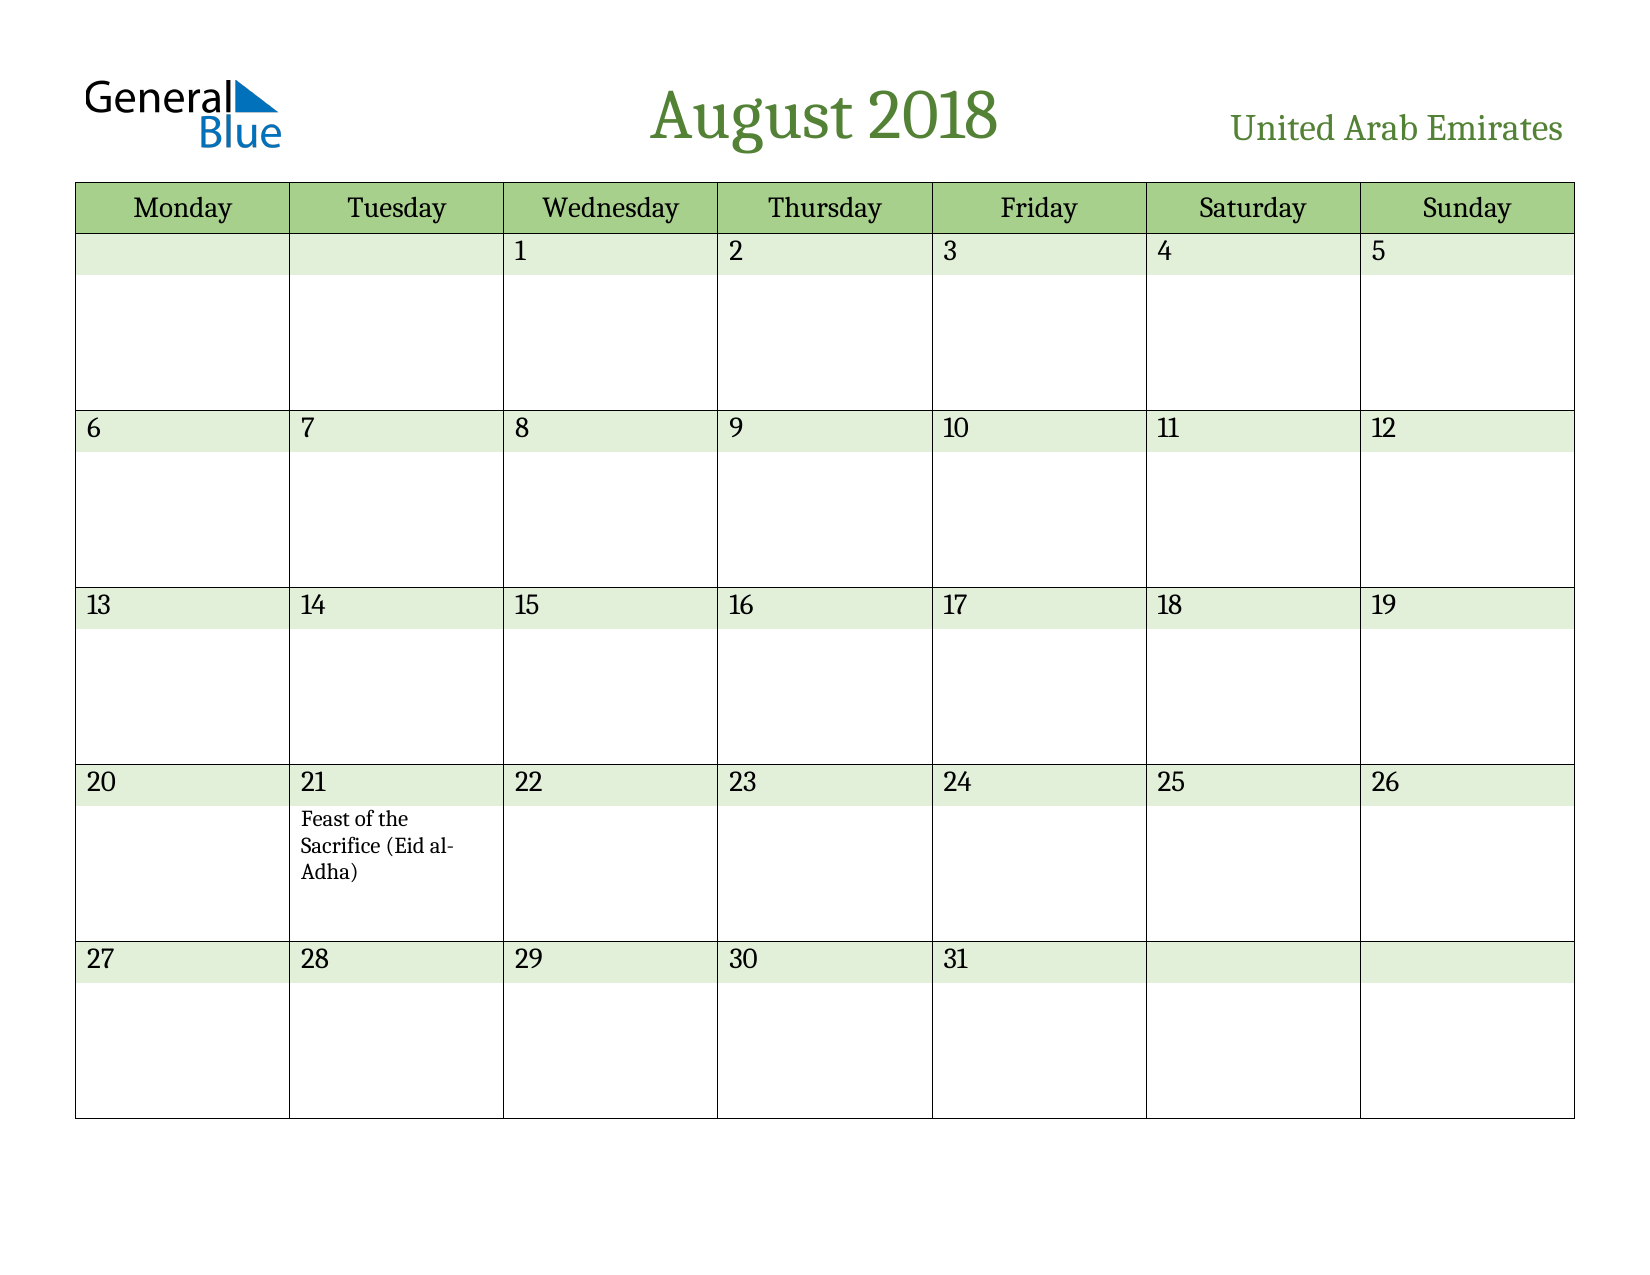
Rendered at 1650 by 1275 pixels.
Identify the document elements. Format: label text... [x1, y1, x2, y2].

table_cell 24 [933, 765, 1146, 806]
table_cell 23 [718, 765, 932, 806]
table_cell 5 [1361, 234, 1574, 275]
picture [86, 80, 281, 148]
table_cell 4 [1147, 234, 1360, 275]
table_cell Wednesday [504, 183, 717, 233]
table_cell [290, 234, 503, 275]
table_cell 28 [290, 942, 503, 983]
table_cell 15 [504, 588, 717, 629]
table_cell [933, 452, 1146, 587]
table_cell 25 [1147, 765, 1360, 806]
table_cell 22 [504, 765, 717, 806]
table_cell 1 [504, 234, 717, 275]
table_cell [504, 983, 717, 1118]
table_cell 9 [718, 411, 932, 452]
table_cell [1361, 275, 1574, 410]
table_cell [718, 275, 932, 410]
table_cell Friday [933, 183, 1146, 233]
table_cell [718, 452, 932, 587]
table_cell [1147, 942, 1360, 983]
table_cell [504, 629, 717, 764]
table_cell Sunday [1361, 183, 1574, 233]
table_cell 26 [1361, 765, 1574, 806]
table_cell [1147, 275, 1360, 410]
table_cell [1147, 806, 1360, 941]
table_cell [76, 275, 289, 410]
table_cell [1147, 452, 1360, 587]
table_cell [718, 806, 932, 941]
table_cell 19 [1361, 588, 1574, 629]
table_cell [76, 983, 289, 1118]
table_cell 17 [933, 588, 1146, 629]
table_cell [933, 983, 1146, 1118]
table_cell [290, 275, 503, 410]
table_cell Feast of the Sacrifice (Eid al-Adha) [290, 806, 503, 941]
table_cell [718, 983, 932, 1118]
table_header August 2018 [504, 75, 1146, 182]
table_cell 30 [718, 942, 932, 983]
table_cell 2 [718, 234, 932, 275]
table_cell 11 [1147, 411, 1360, 452]
table_cell [76, 234, 289, 275]
table_cell [933, 629, 1146, 764]
table_cell 29 [504, 942, 717, 983]
table_cell 16 [718, 588, 932, 629]
table_cell [290, 983, 503, 1118]
table_cell [933, 275, 1146, 410]
table_cell [1361, 806, 1574, 941]
table_cell [76, 806, 289, 941]
table_cell [1361, 942, 1574, 983]
table_header [76, 75, 503, 182]
table_cell [504, 275, 717, 410]
table_cell 12 [1361, 411, 1574, 452]
table_cell Monday [76, 183, 289, 233]
table_cell 6 [76, 411, 289, 452]
table_cell [290, 452, 503, 587]
table_cell [1147, 983, 1360, 1118]
table_cell [76, 629, 289, 764]
table_cell 14 [290, 588, 503, 629]
table_cell [290, 629, 503, 764]
table_cell [76, 452, 289, 587]
table_cell [718, 629, 932, 764]
table_cell [1147, 629, 1360, 764]
table_cell 13 [76, 588, 289, 629]
table_header United Arab Emirates [1146, 75, 1574, 182]
table_cell [1361, 629, 1574, 764]
table_cell 10 [933, 411, 1146, 452]
table_cell 27 [76, 942, 289, 983]
table_cell [1361, 452, 1574, 587]
table_cell 7 [290, 411, 503, 452]
table_cell 3 [933, 234, 1146, 275]
table_cell 8 [504, 411, 717, 452]
table_cell 21 [290, 765, 503, 806]
table_cell [1361, 983, 1574, 1118]
table_cell [933, 806, 1146, 941]
table_cell [504, 806, 717, 941]
table_cell 18 [1147, 588, 1360, 629]
table_cell Thursday [718, 183, 932, 233]
table_cell 31 [933, 942, 1146, 983]
table_cell Tuesday [290, 183, 503, 233]
table_cell Saturday [1147, 183, 1360, 233]
table_cell [504, 452, 717, 587]
table_cell 20 [76, 765, 289, 806]
